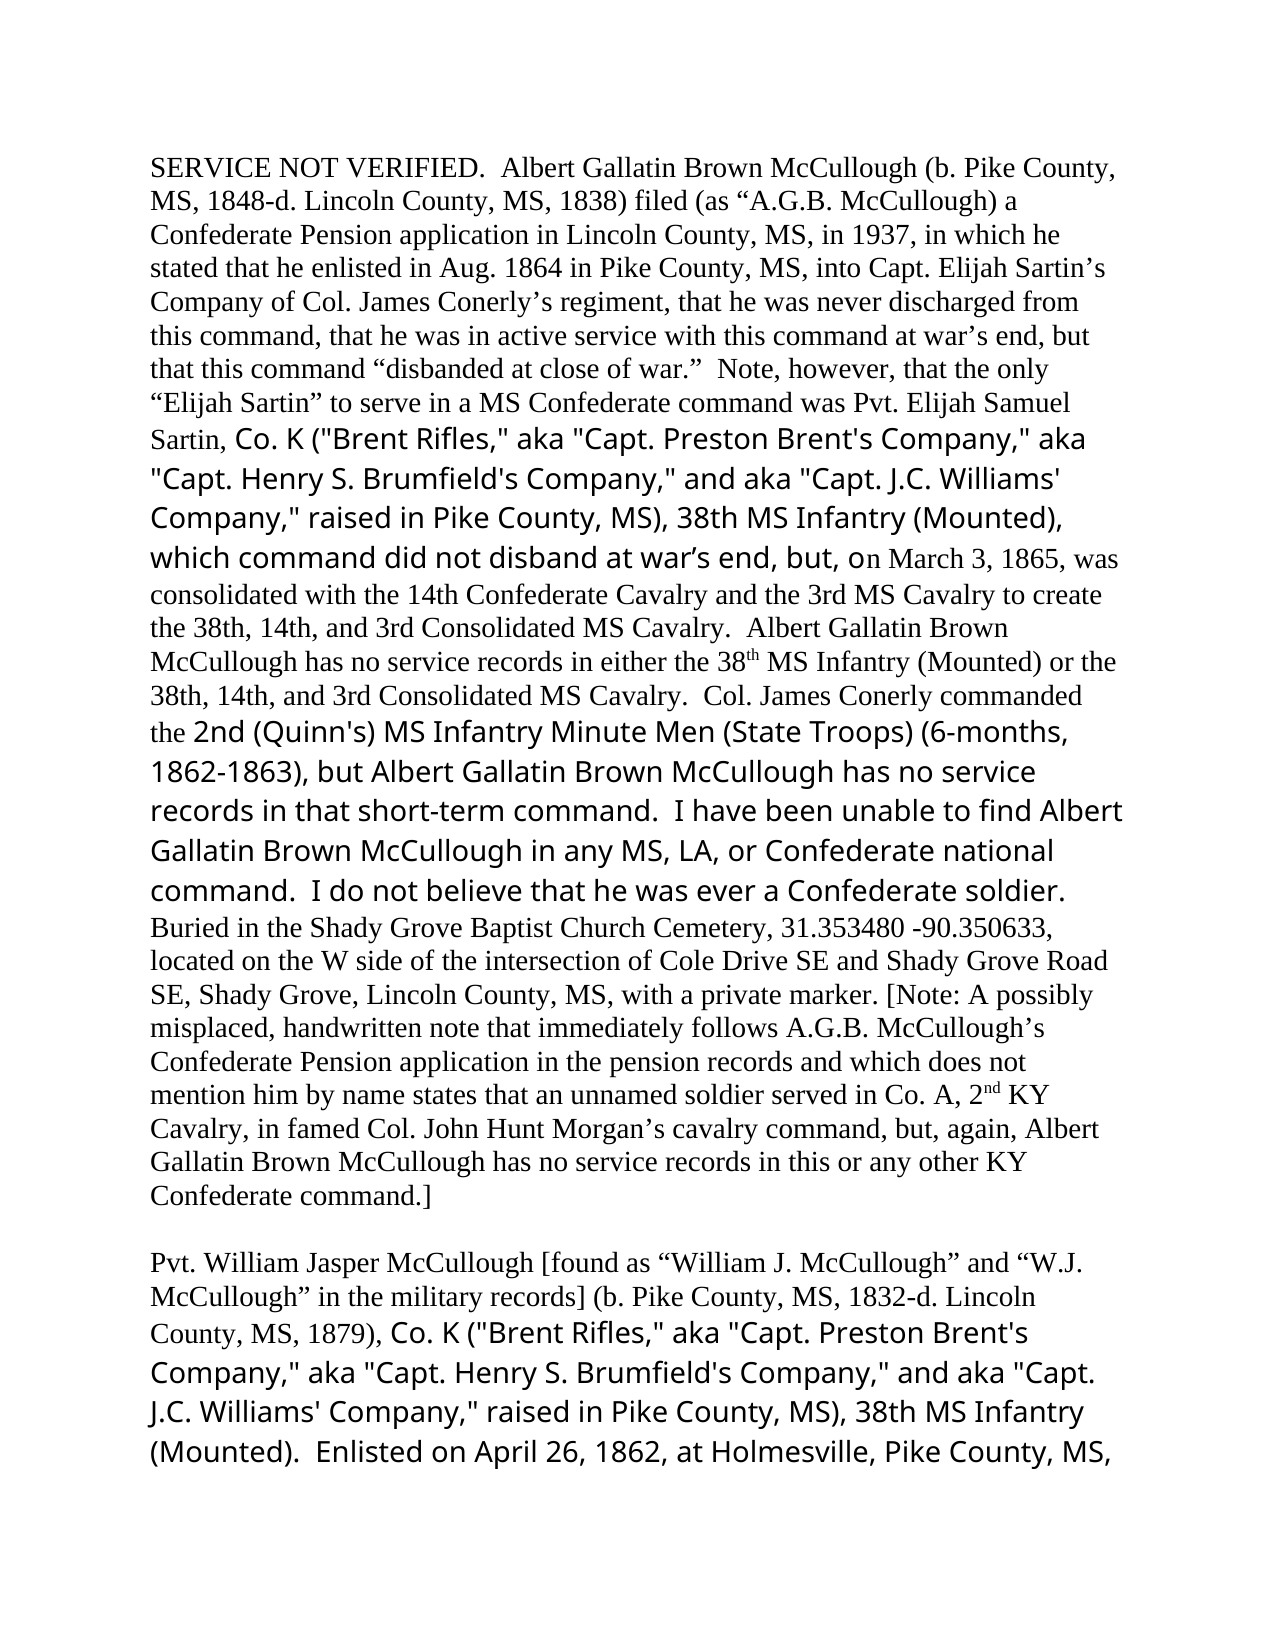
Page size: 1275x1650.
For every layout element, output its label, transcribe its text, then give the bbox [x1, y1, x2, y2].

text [150, 1245, 1125, 1471]
text SERVICE NOT VERIFIED. Albert Gallatin Brown McCullough (b. Pike County, MS, 1848-d. Lincoln County, MS, 1838) filed (as “A.G.B. McCullough) a Confederate Pension application in Lincoln County, MS, in 1937, in which he stated that he enlisted in Aug. 1864 in Pike County, MS, into Capt. Elijah Sartin’s Company of Col. James Conerly’s regiment, that he was never discharged from this command, that he was in active service with this command at war’s end, but that this command “disbanded at close of war.” Note, however, that the only “Elijah Sartin” to serve in a MS Confederate command was Pvt. Elijah Samuel Sartin, Co. K ("Brent Rifles," aka "Capt. Preston Brent's Company," aka "Capt. Henry S. Brumfield's Company," and aka "Capt. J.C. Williams' Company," raised in Pike County, MS), 38th MS Infantry (Mounted), which command did not disband at war’s end, but, on March 3, 1865, was consolidated with the 14th Confederate Cavalry and the 3rd MS Cavalry to create the 38th, 14th, and 3rd Consolidated MS Cavalry. Albert Gallatin Brown McCullough has no service records in either the 38th MS Infantry (Mounted) or the 38th, 14th, and 3rd Consolidated MS Cavalry. Col. James Conerly commanded the 2nd (Quinn's) MS Infantry Minute Men (State Troops) (6-months, 1862-1863), but Albert Gallatin Brown McCullough has no service records in that short-term command. I have been unable to find Albert Gallatin Brown McCullough in any MS, LA, or Confederate national command. I do not believe that he was ever a Confederate soldier. Buried in the Shady Grove Baptist Church Cemetery, 31.353480 -90.350633, located on the W side of the intersection of Cole Drive SE and Shady Grove Road SE, Shady Grove, Lincoln County, MS, with a private marker. [Note: A possibly misplaced, handwritten note that immediately follows A.G.B. McCullough’s Confederate Pension application in the pension records and which does not mention him by name states that an unnamed soldier served in Co. A, 2nd KY Cavalry, in famed Col. John Hunt Morgan’s cavalry command, but, again, Albert Gallatin Brown McCullough has no service records in this or any other KY Confederate command.] [150, 150, 1125, 1212]
